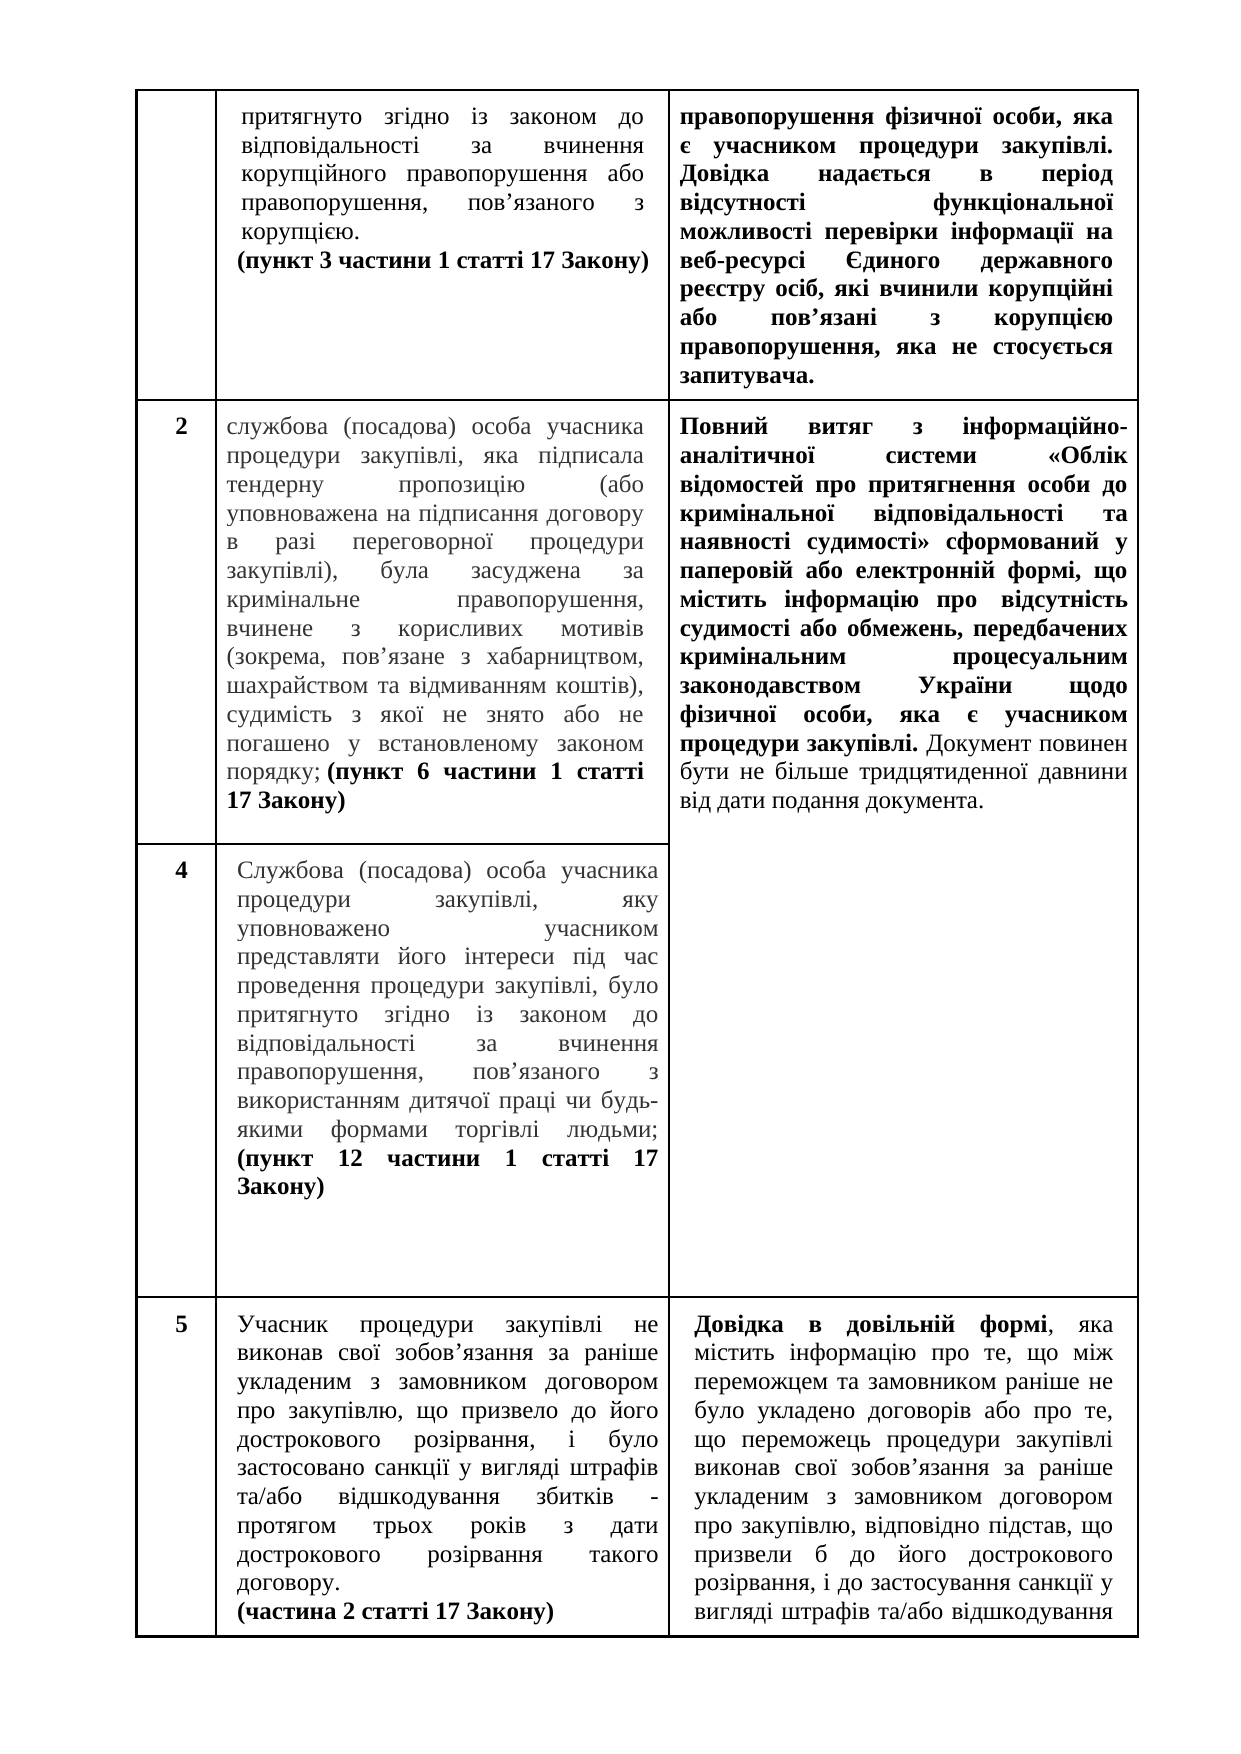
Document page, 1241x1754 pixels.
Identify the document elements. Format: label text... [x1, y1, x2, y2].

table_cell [670, 91, 1137, 399]
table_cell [670, 1298, 1137, 1635]
table_cell 4 [138, 845, 215, 1296]
table_cell Службова (посадова) особа учасника процедури закупівлі, яку уповноважено учасником представляти його інтереси під час проведення процедури закупівлі, було притягнуто згідно із законом до відповідальності за вчинення правопорушення, пов’язаного з використанням дитячої праці чи будь-якими формами торгівлі людьми; (пункт 12 частини 1 статті 17 Закону) [217, 845, 668, 1296]
table_cell 5 [138, 1298, 215, 1635]
table_cell 2 [138, 401, 215, 843]
table_cell 1 [138, 91, 215, 399]
table_cell службова (посадова) особа учасника процедури закупівлі, яка підписала тендерну пропозицію (або уповноважена на підписання договору в разі переговорної процедури закупівлі), була засуджена за кримінальне правопорушення, вчинене з корисливих мотивів (зокрема, пов’язане з хабарництвом, шахрайством та відмиванням коштів), судимість з якої не знято або не погашено у встановленому законом порядку; (пункт 6 частини 1 статті 17 Закону) [217, 401, 668, 843]
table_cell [217, 91, 668, 399]
table_cell Повний витяг з інформаційно-аналітичної системи «Облік відомостей про притягнення особи до кримінальної відповідальності та наявності судимості» сформований у паперовій або електронній формі, що містить інформацію про відсутність судимості або обмежень, передбачених кримінальним процесуальним законодавством України щодо фізичної особи, яка є учасником процедури закупівлі. Документ повинен бути не більше тридцятиденної давнини від дати подання документа. [670, 401, 1137, 1296]
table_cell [217, 1298, 668, 1635]
